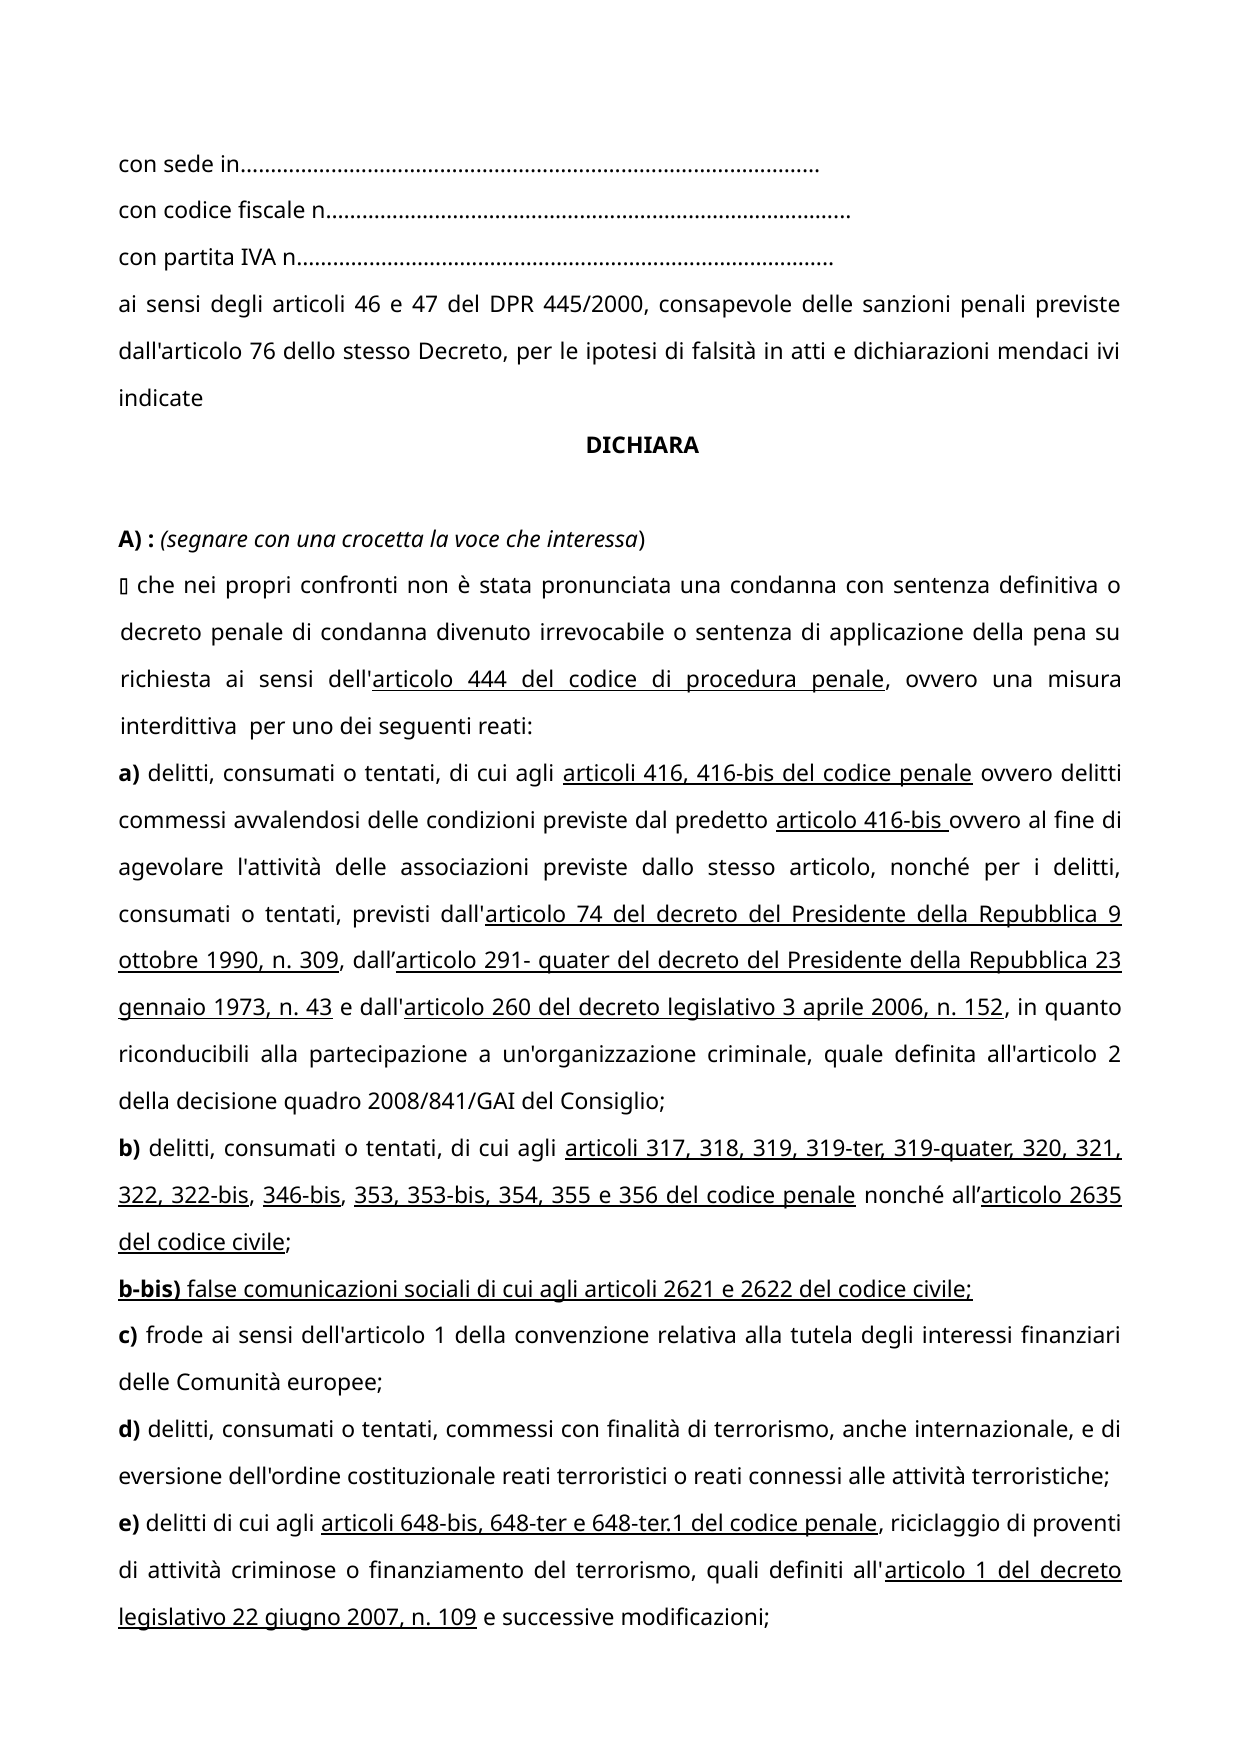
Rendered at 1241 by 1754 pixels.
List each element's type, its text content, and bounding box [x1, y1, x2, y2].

text con codice fiscale n…………………………………………………………………………... [118, 194, 1122, 226]
text con sede in…………………………………………………………………………………… [118, 148, 1122, 179]
text b-bis) false comunicazioni sociali di cui agli articoli 2621 e 2622 del codice civile; [118, 1273, 1122, 1304]
text DICHIARA [162, 429, 1122, 460]
text d) delitti, consumati o tentati, commessi con finalità di terrorismo, anche internazionale, e di eversione dell'ordine costituzionale reati terroristici o reati connessi alle attività terroristiche; [118, 1413, 1122, 1491]
text che nei propri confronti non è stata pronunciata una condanna con sentenza definitiva o decreto penale di condanna divenuto irrevocabile o sentenza di applicazione della pena su richiesta ai sensi dell'articolo 444 del codice di procedura penale, ovvero una misura interdittiva per uno dei seguenti reati: [120, 569, 1122, 741]
text a) delitti, consumati o tentati, di cui agli articoli 416, 416-bis del codice penale ovvero delitti commessi avvalendosi delle condizioni previste dal predetto articolo 416-bis ovvero al fine di agevolare l'attività delle associazioni previste dallo stesso articolo, nonché per i delitti, consumati o tentati, previsti dall'articolo 74 del decreto del Presidente della Repubblica 9 ottobre 1990, n. 309, dall’articolo 291- quater del decreto del Presidente della Repubblica 23 gennaio 1973, n. 43 e dall'articolo 260 del decreto legislativo 3 aprile 2006, n. 152, in quanto riconducibili alla partecipazione a un'organizzazione criminale, quale definita all'articolo 2 della decisione quadro 2008/841/GAI del Consiglio; [118, 757, 1122, 1116]
text ai sensi degli articoli 46 e 47 del DPR 445/2000, consapevole delle sanzioni penali previste dall'articolo 76 dello stesso Decreto, per le ipotesi di falsità in atti e dichiarazioni mendaci ivi indicate [118, 288, 1122, 413]
text b) delitti, consumati o tentati, di cui agli articoli 317, 318, 319, 319-ter, 319-quater, 320, 321, 322, 322-bis, 346-bis, 353, 353-bis, 354, 355 e 356 del codice penale nonché all’articolo 2635 del codice civile; [118, 1132, 1122, 1257]
text A) : (segnare con una crocetta la voce che interessa) [118, 523, 1122, 554]
text con partita IVA n…………………………………………………………………………….. [118, 241, 1122, 273]
text e) delitti di cui agli articoli 648-bis, 648-ter e 648-ter.1 del codice penale, riciclaggio di proventi di attività criminose o finanziamento del terrorismo, quali definiti all'articolo 1 del decreto legislativo 22 giugno 2007, n. 109 e successive modificazioni; [118, 1507, 1122, 1632]
text c) frode ai sensi dell'articolo 1 della convenzione relativa alla tutela degli interessi finanziari delle Comunità europee; [118, 1319, 1122, 1398]
